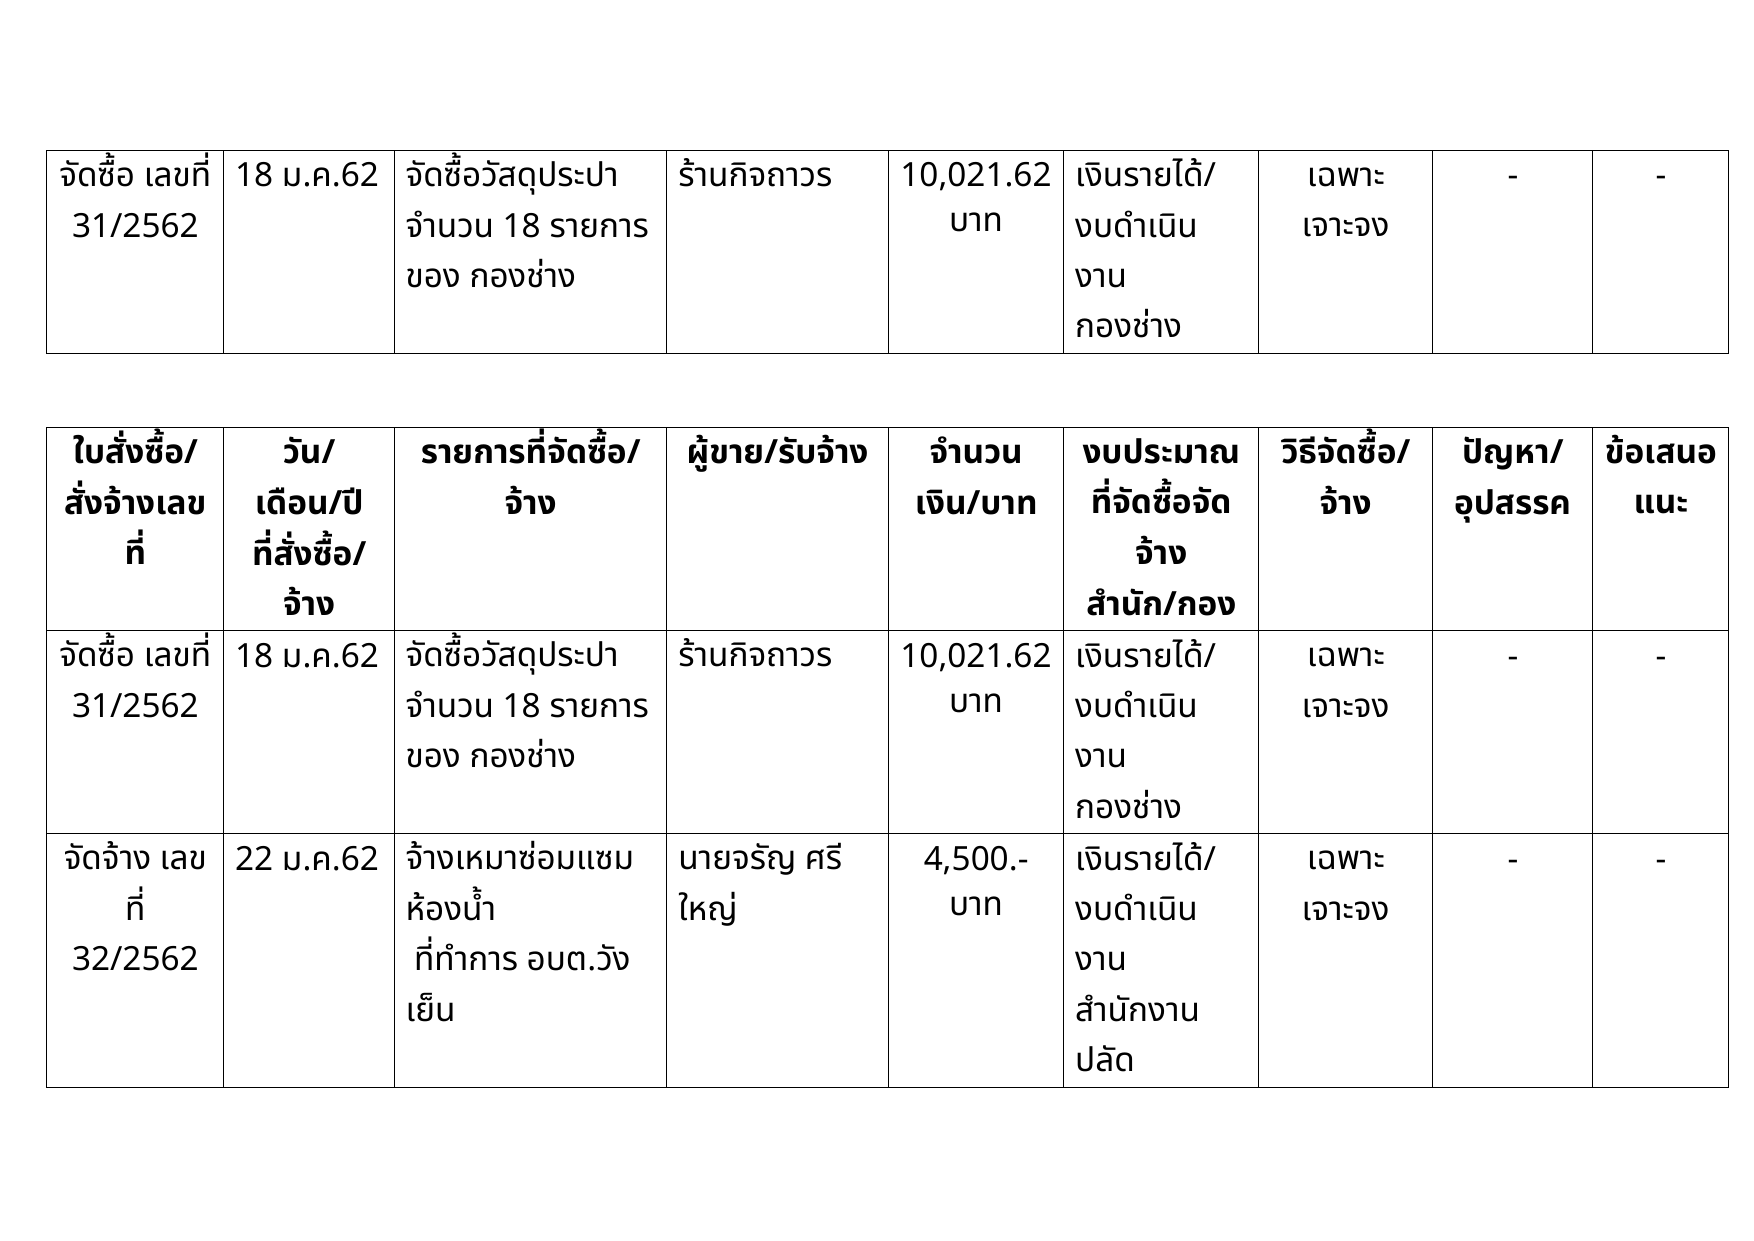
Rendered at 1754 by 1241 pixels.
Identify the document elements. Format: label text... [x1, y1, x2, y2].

table_header ผู้ขาย/รับจ้าง [667, 428, 888, 630]
table_cell เงินรายได้/ งบดำเนินงาน กองช่าง [1064, 151, 1258, 353]
table_header ปัญหา/อุปสรรค [1433, 428, 1592, 630]
table_cell จัดซื้อ เลขที่ 31/2562 [47, 151, 223, 353]
table_cell - [1433, 631, 1592, 833]
table_header รายการที่จัดซื้อ/จ้าง [395, 428, 666, 630]
table_cell จัดจ้าง เลขที่ 32/2562 [47, 834, 223, 1087]
table_cell 18 ม.ค.62 [224, 631, 394, 833]
table_cell จัดซื้อวัสดุประปา จำนวน 18 รายการ ของ กองช่าง [395, 631, 666, 833]
table_header ข้อเสนอแนะ [1593, 428, 1728, 630]
table_cell เฉพาะเจาะจง [1259, 631, 1432, 833]
table_cell จัดซื้อ เลขที่ 31/2562 [47, 631, 223, 833]
table_cell 18 ม.ค.62 [224, 151, 394, 353]
table_cell - [1593, 834, 1728, 1087]
table_header วิธีจัดซื้อ/จ้าง [1259, 428, 1432, 630]
table_cell 4,500.-บาท [889, 834, 1063, 1087]
table_cell - [1593, 631, 1728, 833]
table_cell นายจรัญ ศรีใหญ่ [667, 834, 888, 1087]
table_header งบประมาณที่จัดซื้อจัดจ้าง สำนัก/กอง [1064, 428, 1258, 630]
table_cell ร้านกิจถาวร [667, 151, 888, 353]
table_cell จัดซื้อวัสดุประปา จำนวน 18 รายการ ของ กองช่าง [395, 151, 666, 353]
table_cell เฉพาะเจาะจง [1259, 834, 1432, 1087]
table_cell - [1433, 151, 1592, 353]
table_cell - [1593, 151, 1728, 353]
table_cell ร้านกิจถาวร [667, 631, 888, 833]
table_cell เฉพาะเจาะจง [1259, 151, 1432, 353]
table_cell จ้างเหมาซ่อมแซมห้องน้ำ ที่ทำการ อบต.วังเย็น [395, 834, 666, 1087]
table_cell เงินรายได้/ งบดำเนินงาน กองช่าง [1064, 631, 1258, 833]
table_header จำนวนเงิน/บาท [889, 428, 1063, 630]
table_cell 22 ม.ค.62 [224, 834, 394, 1087]
table_header ใบสั่งซื้อ/สั่งจ้างเลขที่ [47, 428, 223, 630]
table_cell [1064, 834, 1258, 1087]
table_cell 10,021.62 บาท [889, 631, 1063, 833]
table_cell - [1433, 834, 1592, 1087]
table_header วัน/เดือน/ปี ที่สั่งซื้อ/จ้าง [224, 428, 394, 630]
table_cell 10,021.62 บาท [889, 151, 1063, 353]
